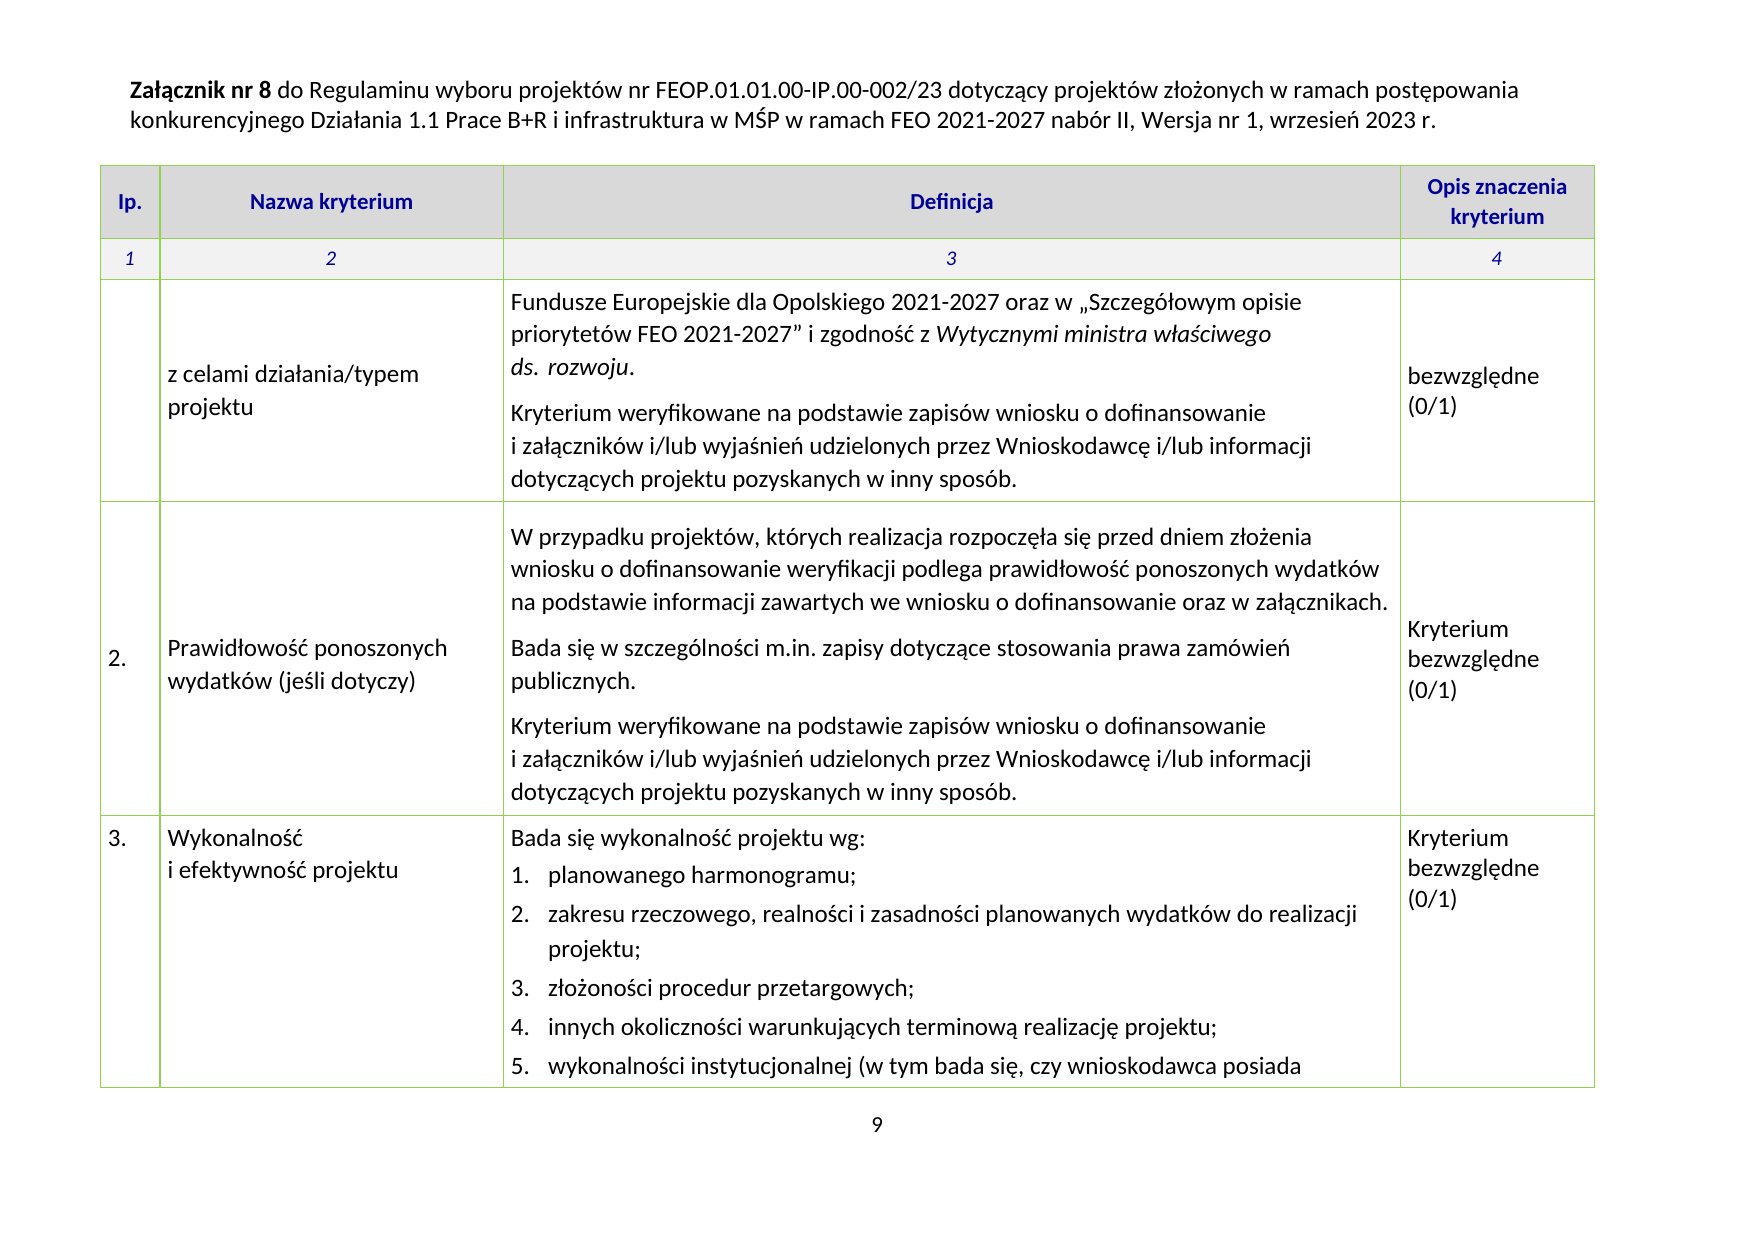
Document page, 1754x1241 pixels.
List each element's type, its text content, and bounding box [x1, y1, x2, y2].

table_cell 3 [504, 239, 1400, 279]
table_header Definicja [504, 166, 1400, 238]
table_cell Kryterium bezwzględne (0/1) [1401, 816, 1594, 1087]
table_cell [504, 280, 1400, 501]
table_cell 4 [1401, 239, 1594, 279]
table_cell Kryterium bezwzględne (0/1) [1401, 280, 1594, 501]
table_cell 2 [161, 239, 503, 279]
table_cell 1. [101, 280, 159, 501]
table_cell 1 [101, 239, 159, 279]
table_cell 2. [101, 502, 159, 815]
table_cell Prawidłowość ponoszonych wydatków (jeśli dotyczy) [161, 502, 503, 815]
table_cell W przypadku projektów, których realizacja rozpoczęła się przed dniem złożenia wniosku o dofinansowanie weryfikacji podlega prawidłowość ponoszonych wydatków na podstawie informacji zawartych we wniosku o dofinansowanie oraz w załącznikach. Bada się w szczególności m.in. zapisy dotyczące stosowania prawa zamówień publicznych. Kryterium weryfikowane na podstawie zapisów wniosku o dofinansowanie i załączników i/lub wyjaśnień udzielonych przez Wnioskodawcę i/lub informacji dotyczących projektu pozyskanych w inny sposób. [504, 502, 1400, 815]
table_header Opis znaczenia kryterium [1401, 166, 1594, 238]
table_header Ip. [101, 166, 159, 238]
table_cell Kryterium bezwzględne (0/1) [1401, 502, 1594, 815]
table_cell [161, 280, 503, 501]
table_cell Wykonalność i efektywność projektu [161, 816, 503, 1087]
table_header Nazwa kryterium [161, 166, 503, 238]
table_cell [504, 816, 1400, 1087]
table_cell 3. [101, 816, 159, 1087]
